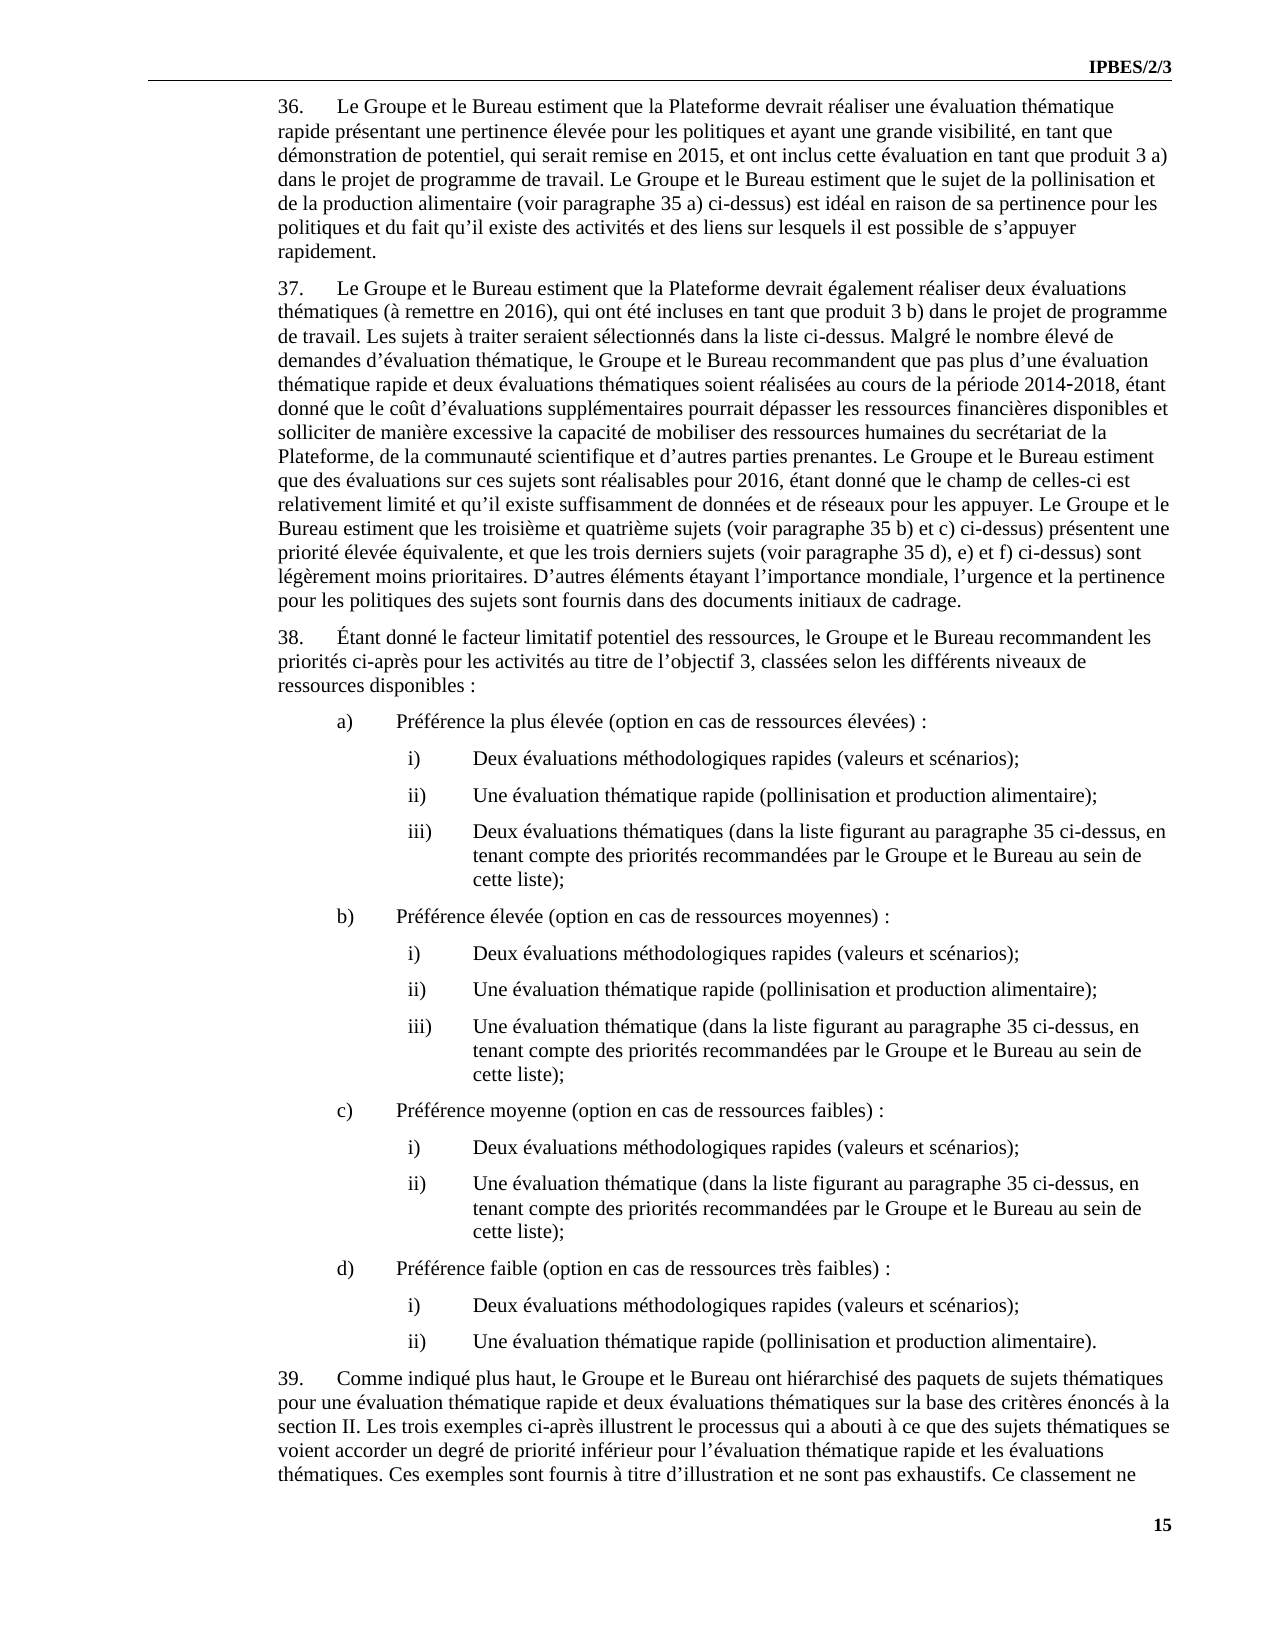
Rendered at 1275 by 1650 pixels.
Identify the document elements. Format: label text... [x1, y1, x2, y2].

text Étant donné le facteur limitatif potentiel des ressources, le Groupe et le Bureau recommandent les priorités ci-après pour les activités au titre de l’objectif 3, classées selon les différents niveaux de ressources disponibles : [278, 625, 1172, 697]
text i) Deux évaluations méthodologiques rapides (valeurs et scénarios); [408, 746, 1172, 770]
text ii) Une évaluation thématique rapide (pollinisation et production alimentaire); [408, 783, 1172, 807]
list Préférence élevée (option en cas de ressources moyennes) : [278, 904, 1172, 928]
text i) Deux évaluations méthodologiques rapides (valeurs et scénarios); [408, 1293, 1172, 1317]
list Préférence faible (option en cas de ressources très faibles) : [278, 1256, 1172, 1280]
text iii) Une évaluation thématique (dans la liste figurant au paragraphe 35 ci-dessus, en tenant compte des priorités recommandées par le Groupe et le Bureau au sein de cette liste); [408, 1013, 1172, 1086]
list Préférence moyenne (option en cas de ressources faibles) : [278, 1098, 1172, 1122]
text ii) Une évaluation thématique rapide (pollinisation et production alimentaire); [408, 977, 1172, 1001]
text i) Deux évaluations méthodologiques rapides (valeurs et scénarios); [408, 1135, 1172, 1159]
list Préférence la plus élevée (option en cas de ressources élevées) : [278, 709, 1172, 733]
text ii) Une évaluation thématique (dans la liste figurant au paragraphe 35 ci-dessus, en tenant compte des priorités recommandées par le Groupe et le Bureau au sein de cette liste); [408, 1171, 1172, 1243]
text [278, 1366, 1172, 1486]
text Le Groupe et le Bureau estiment que devrait également réaliser deux évaluations thématiques (à remettre en 2016), qui ont été incluses en tant que produit 3 b) dans le projet de programme de travail. Les sujets à traiter seraient sélectionnés dans la liste ci-dessus. Malgré le nombre élevé de demandes d’évaluation thématique, le Groupe et le Bureau recommandent que pas plus d’une évaluation thématique rapide et deux évaluations thématiques soient réalisées au cours de la période 20142018, étant donné que le coût d’évaluations supplémentaires pourrait dépasser les ressources financières disponibles et solliciter de manière excessive la capacité de mobiliser des ressources humaines du secrétariat de , de la communauté scientifique et d’autres parties prenantes. Le Groupe et le Bureau estiment que des évaluations sur ces sujets sont réalisables pour 2016, étant donné que le champ de celles-ci est relativement limité et qu’il existe suffisamment de données et de réseaux pour les appuyer. Le Groupe et le Bureau estiment que les troisième et quatrième sujets (voir paragraphe 35 b) et c) ci-dessus) présentent une priorité élevée équivalente, et que les trois derniers sujets (voir paragraphe 35 d), e) et f) ci-dessus) sont légèrement moins prioritaires. D’autres éléments étayant l’importance mondiale, l’urgence et la pertinence pour les politiques des sujets sont fournis dans des documents initiaux de cadrage. [278, 275, 1172, 612]
text Le Groupe et le Bureau estiment que devrait réaliser une évaluation thématique rapide présentant une pertinence élevée pour les politiques et ayant une grande visibilité, en tant que démonstration de potentiel, qui serait remise en 2015, et ont inclus cette évaluation en tant que produit 3 a) dans le projet de programme de travail. Le Groupe et le Bureau estiment que le sujet de la pollinisation et de la production alimentaire (voir paragraphe 35 a) ci-dessus) est idéal en raison de sa pertinence pour les politiques et du fait qu’il existe des activités et des liens sur lesquels il est possible de s’appuyer rapidement. [278, 94, 1172, 263]
text iii) Deux évaluations thématiques (dans la liste figurant au paragraphe 35 ci-dessus, en tenant compte des priorités recommandées par le Groupe et le Bureau au sein de cette liste); [408, 819, 1172, 891]
text i) Deux évaluations méthodologiques rapides (valeurs et scénarios); [408, 940, 1172, 964]
text ii) Une évaluation thématique rapide (pollinisation et production alimentaire). [408, 1329, 1172, 1353]
